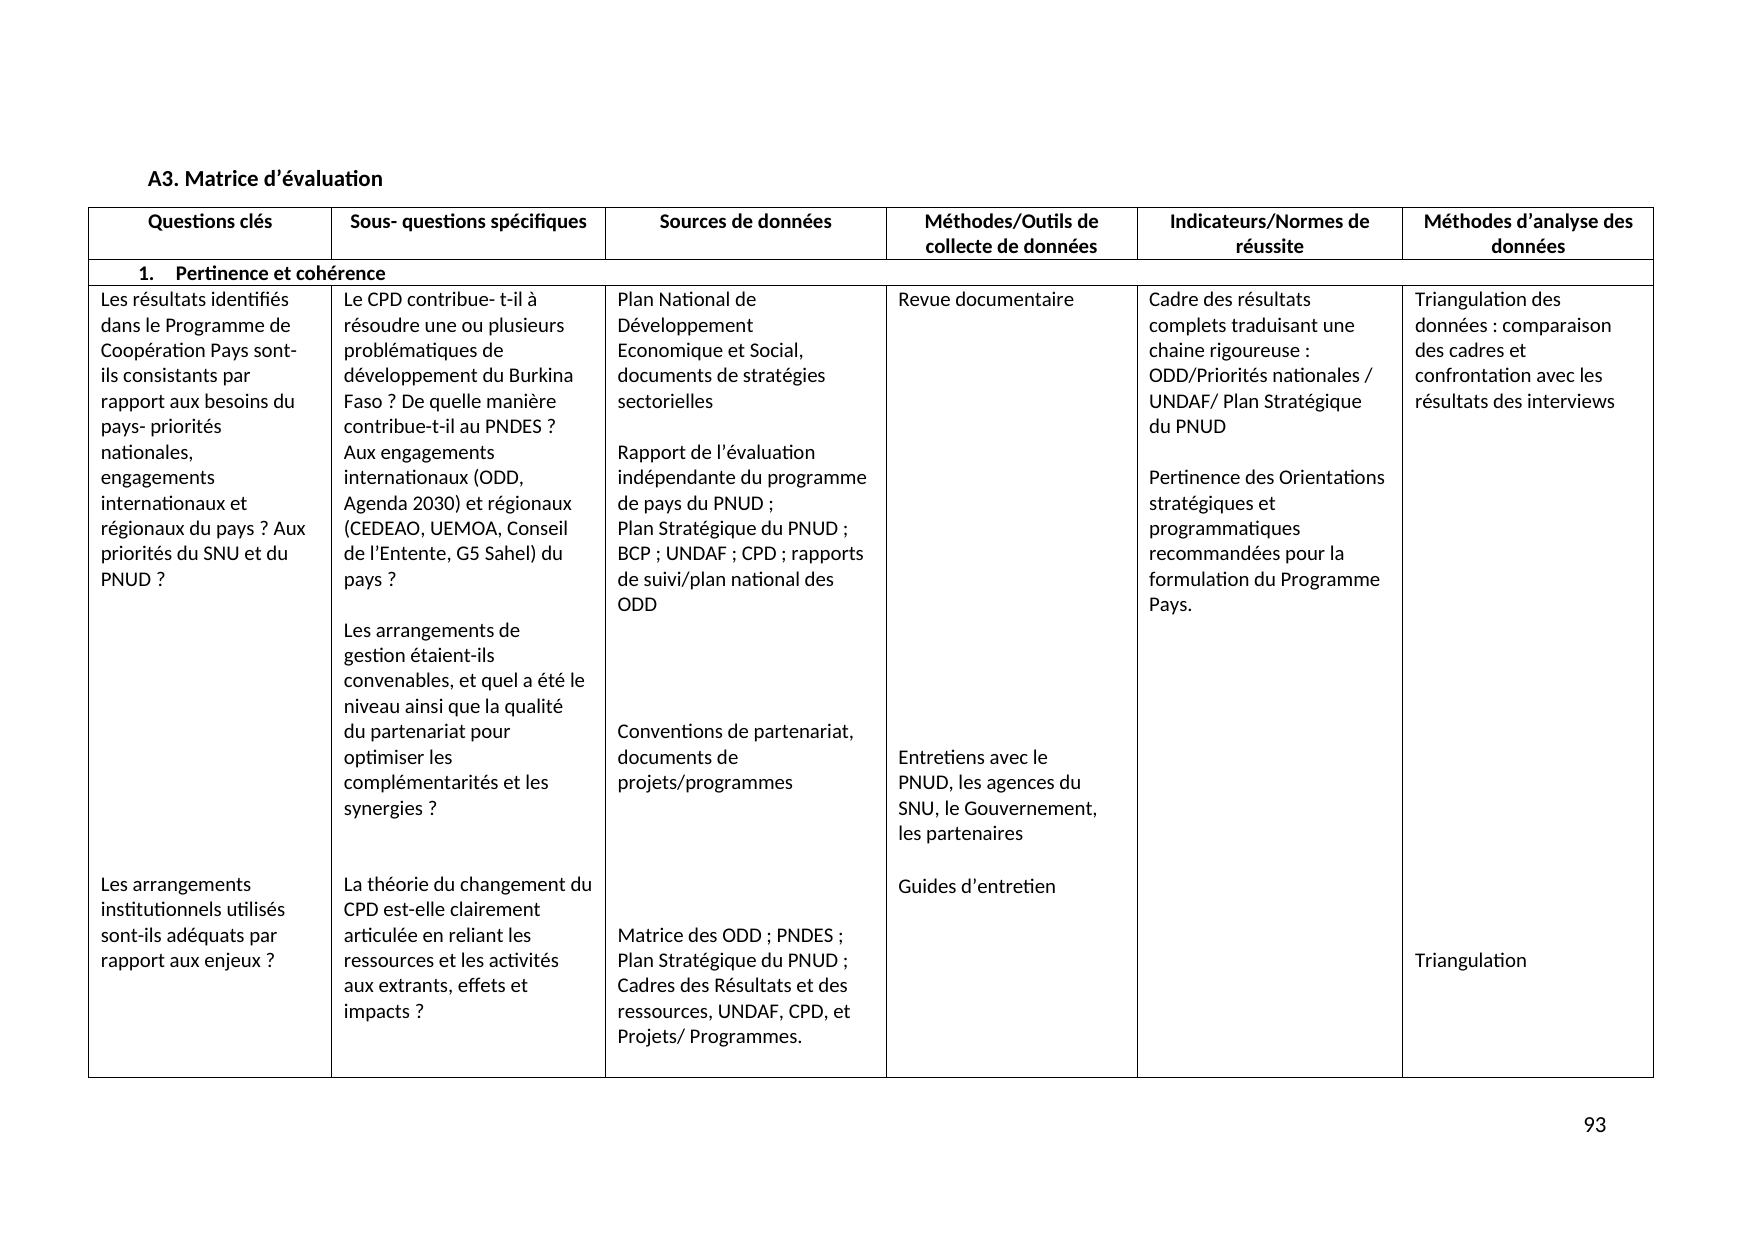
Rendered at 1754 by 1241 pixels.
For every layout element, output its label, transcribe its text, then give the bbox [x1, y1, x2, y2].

table_cell Triangulation des données : comparaison des cadres et confrontation avec les résultats des interviews Triangulation [1403, 286, 1653, 1077]
table_cell Pertinence et cohérence [89, 260, 1653, 285]
table_header Indicateurs/Normes de réussite [1138, 208, 1402, 259]
table_header Méthodes/Outils de collecte de données [887, 208, 1137, 259]
subtitle A3. Matrice d’évaluation [148, 164, 1606, 192]
table_header Questions clés [89, 208, 331, 259]
table_header Méthodes d’analyse des données [1403, 208, 1653, 259]
table_header Sources de données [606, 208, 886, 259]
table_header Sous- questions spécifiques [332, 208, 605, 259]
